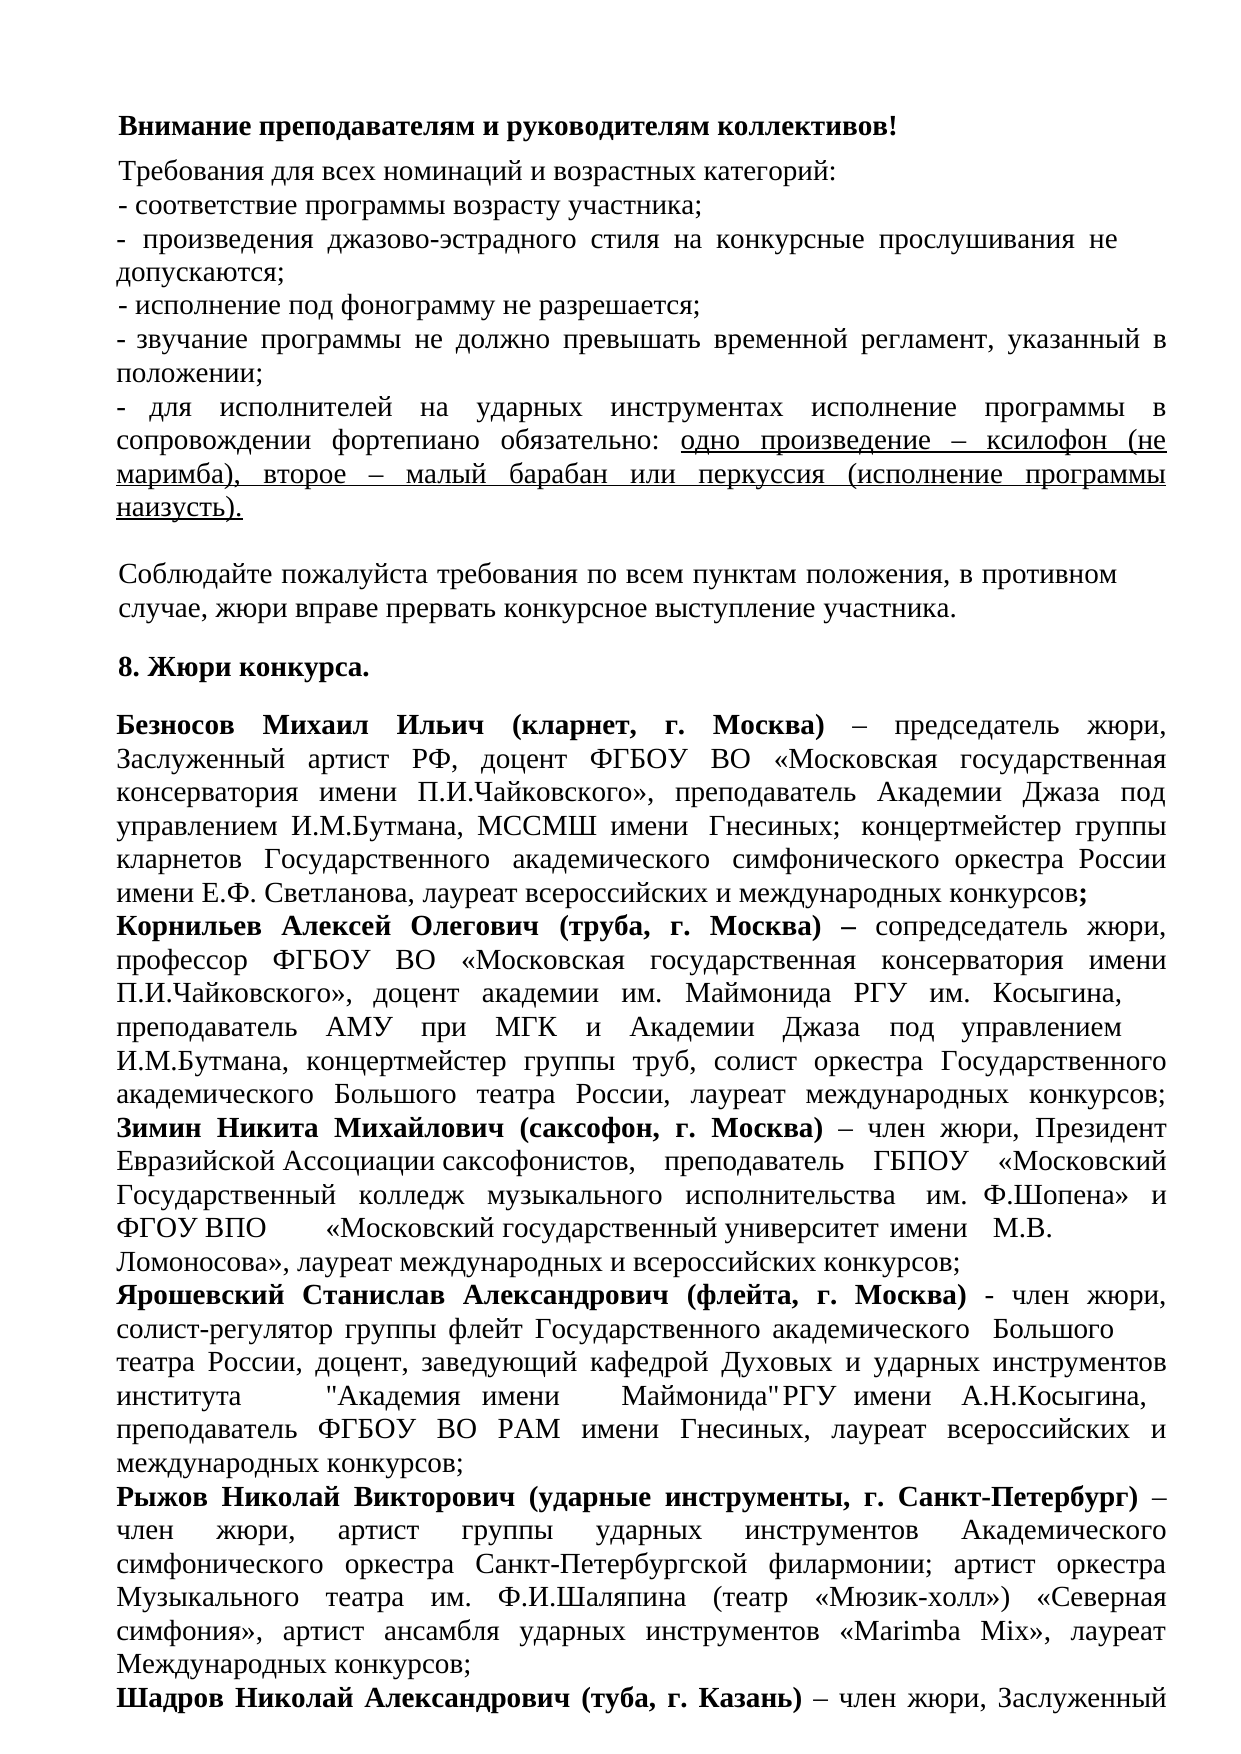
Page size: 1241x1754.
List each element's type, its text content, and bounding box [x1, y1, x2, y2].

text Требования для всех номинаций и возрастных категорий: [118, 154, 1167, 187]
text Ярошевский Станислав Александрович (флейта, г. Москва) - член жюри, солист-регулятор группы флейт Государственного академического Большого театра России, доцент, заведующий кафедрой Духовых и ударных инструментов института "Академия имени Маймонида" РГУ имени А.Н.Косыгина, преподаватель ФГБОУ ВО РАМ имени Гнесиных, лауреат всероссийских и международных конкурсов; [116, 1277, 1167, 1479]
list звучание программы не должно превышать временной регламент, указанный в положении; [116, 322, 1167, 389]
text Рыжов Николай Викторович (ударные инструменты, г. Санкт-Петербург) – член жюри, артист группы ударных инструментов Академического симфонического оркестра Санкт-Петербургской филармонии; артист оркестра Музыкального театра им. Ф.И.Шаляпина (театр «Мюзик-холл») «Северная симфония», артист ансамбля ударных инструментов «Marimba Mix», лауреат Международных конкурсов; [116, 1479, 1167, 1680]
list исполнение под фонограмму не разрешается; [118, 288, 1167, 322]
text Корнильев Алексей Олегович (труба, г. Москва) – сопредседатель жюри, профессор ФГБОУ ВО «Московская государственная консерватория имени П.И.Чайковского», доцент академии им. Маймонида РГУ им. Косыгина, преподаватель АМУ при МГК и Академии Джаза под управлением И.М.Бутмана, концертмейстер группы труб, солист оркестра Государственного академического Большого театра России, лауреат международных конкурсов; Зимин Никита Михайлович (саксофон, г. Москва) – член жюри, Президент Евразийской Ассоциации саксофонистов, преподаватель ГБПОУ «Московский Государственный колледж музыкального исполнительства им. Ф.Шопена» и ФГОУ ВПО «Московский государственный университет имени М.В. Ломоносова», лауреат международных и всероссийских конкурсов; [116, 908, 1167, 1277]
subtitle Внимание преподавателям и руководителям коллективов! [118, 108, 1167, 142]
text Соблюдайте пожалуйста требования по всем пунктам положения, в противном случае, жюри вправе прервать конкурсное выступление участника. [118, 557, 1167, 624]
subtitle Жюри конкурса. [118, 649, 1167, 683]
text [116, 1680, 1167, 1714]
text Безносов Михаил Ильич (кларнет, г. Москва) – председатель жюри, Заслуженный артист РФ, доцент ФГБОУ ВО «Московская государственная консерватория имени П.И.Чайковского», преподаватель Академии Джаза под управлением И.М.Бутмана, МССМШ имени Гнесиных; концертмейстер группы кларнетов Государственного академического симфонического оркестра России имени Е.Ф. Светланова, лауреат всероссийских и международных конкурсов; [116, 707, 1167, 908]
list для исполнителей на ударных инструментах исполнение программы в сопровождении фортепиано обязательно: одно произведение – ксилофон (не маримба), второе – малый барабан или перкуссия (исполнение программы наизусть). [116, 389, 1167, 523]
list соответствие программы возрасту участника; [118, 187, 1167, 221]
list произведения джазово-эстрадного стиля на конкурсные прослушивания не допускаются; [116, 221, 1167, 288]
